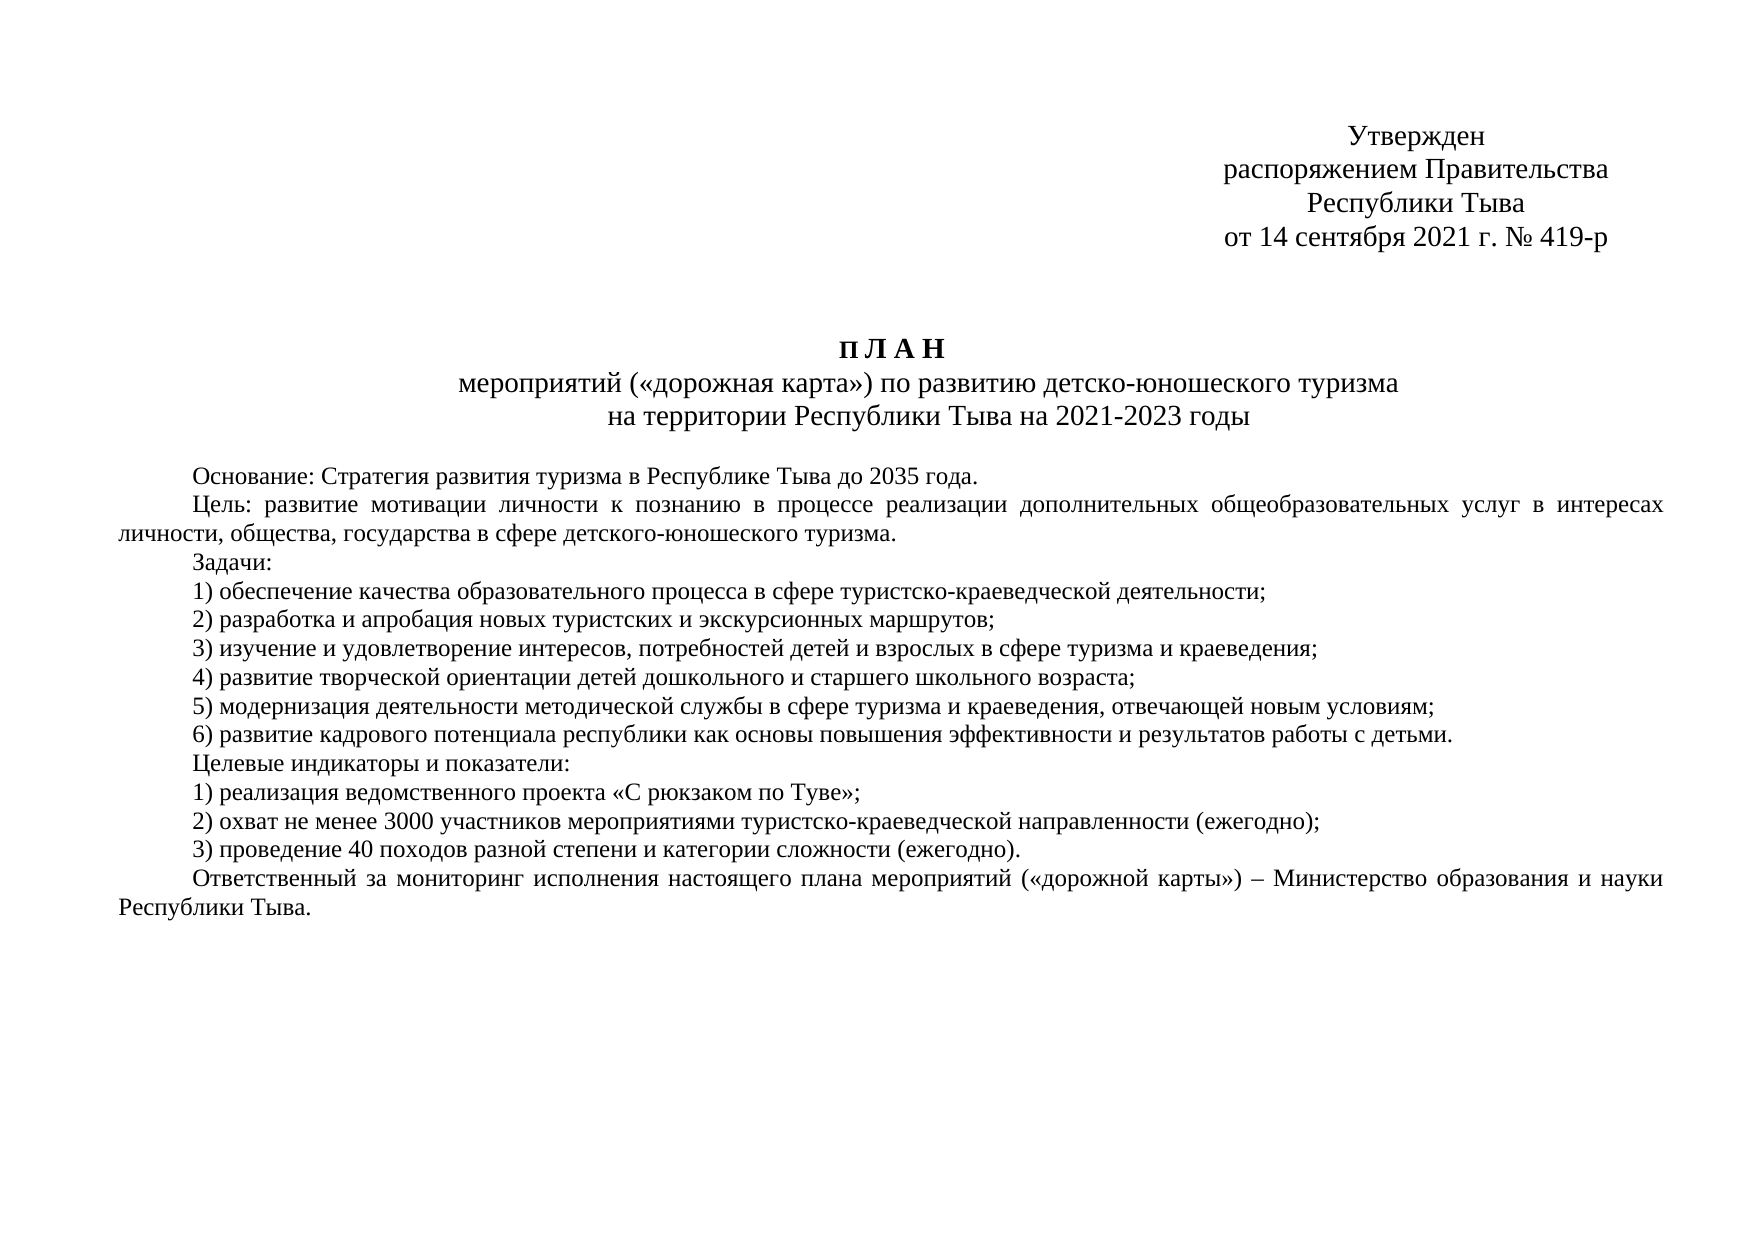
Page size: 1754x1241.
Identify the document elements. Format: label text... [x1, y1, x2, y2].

text 6) развитие кадрового потенциала республики как основы повышения эффективности и результатов работы с детьми. [118, 719, 1665, 748]
text на территории Республики Тыва на 2021-2023 годы [118, 398, 1665, 432]
text 5) модернизация деятельности методической службы в сфере туризма и краеведения, отвечающей новым условиям; [118, 691, 1665, 719]
text 3) проведение 40 походов разной степени и категории сложности (ежегодно). [118, 834, 1665, 863]
text 1) реализация ведомственного проекта «С рюкзаком по Туве»; [118, 777, 1665, 806]
text Целевые индикаторы и показатели: [118, 748, 1665, 777]
text Основание: Стратегия развития туризма в Республике Тыва до 2035 года. [118, 461, 1665, 489]
text 3) изучение и удовлетворение интересов, потребностей детей и взрослых в сфере туризма и краеведения; [118, 633, 1665, 662]
text 4) развитие творческой ориентации детей дошкольного и старшего школьного возраста; [118, 662, 1665, 691]
text Ответственный за мониторинг исполнения настоящего плана мероприятий («дорожной карты») – Министерство образования и науки Республики Тыва. [118, 863, 1665, 921]
table_header Утвержден распоряжением Правительства Республики Тыва от 14 сентября 2021 г. № 419-р [1196, 118, 1636, 303]
text П Л А Н [118, 331, 1665, 365]
text 2) разработка и апробация новых туристских и экскурсионных маршрутов; [118, 604, 1665, 633]
text Задачи: [118, 547, 1665, 576]
text 1) обеспечение качества образовательного процесса в сфере туристско-краеведческой деятельности; [118, 576, 1665, 604]
text 2) охват не менее 3000 участников мероприятиями туристско-краеведческой направленности (ежегодно); [118, 806, 1665, 834]
text мероприятий («дорожная карта») по развитию детско-юношеского туризма [118, 365, 1665, 398]
text Цель: развитие мотивации личности к познанию в процессе реализации дополнительных общеобразовательных услуг в интересах личности, общества, государства в сфере детского-юношеского туризма. [118, 489, 1665, 547]
